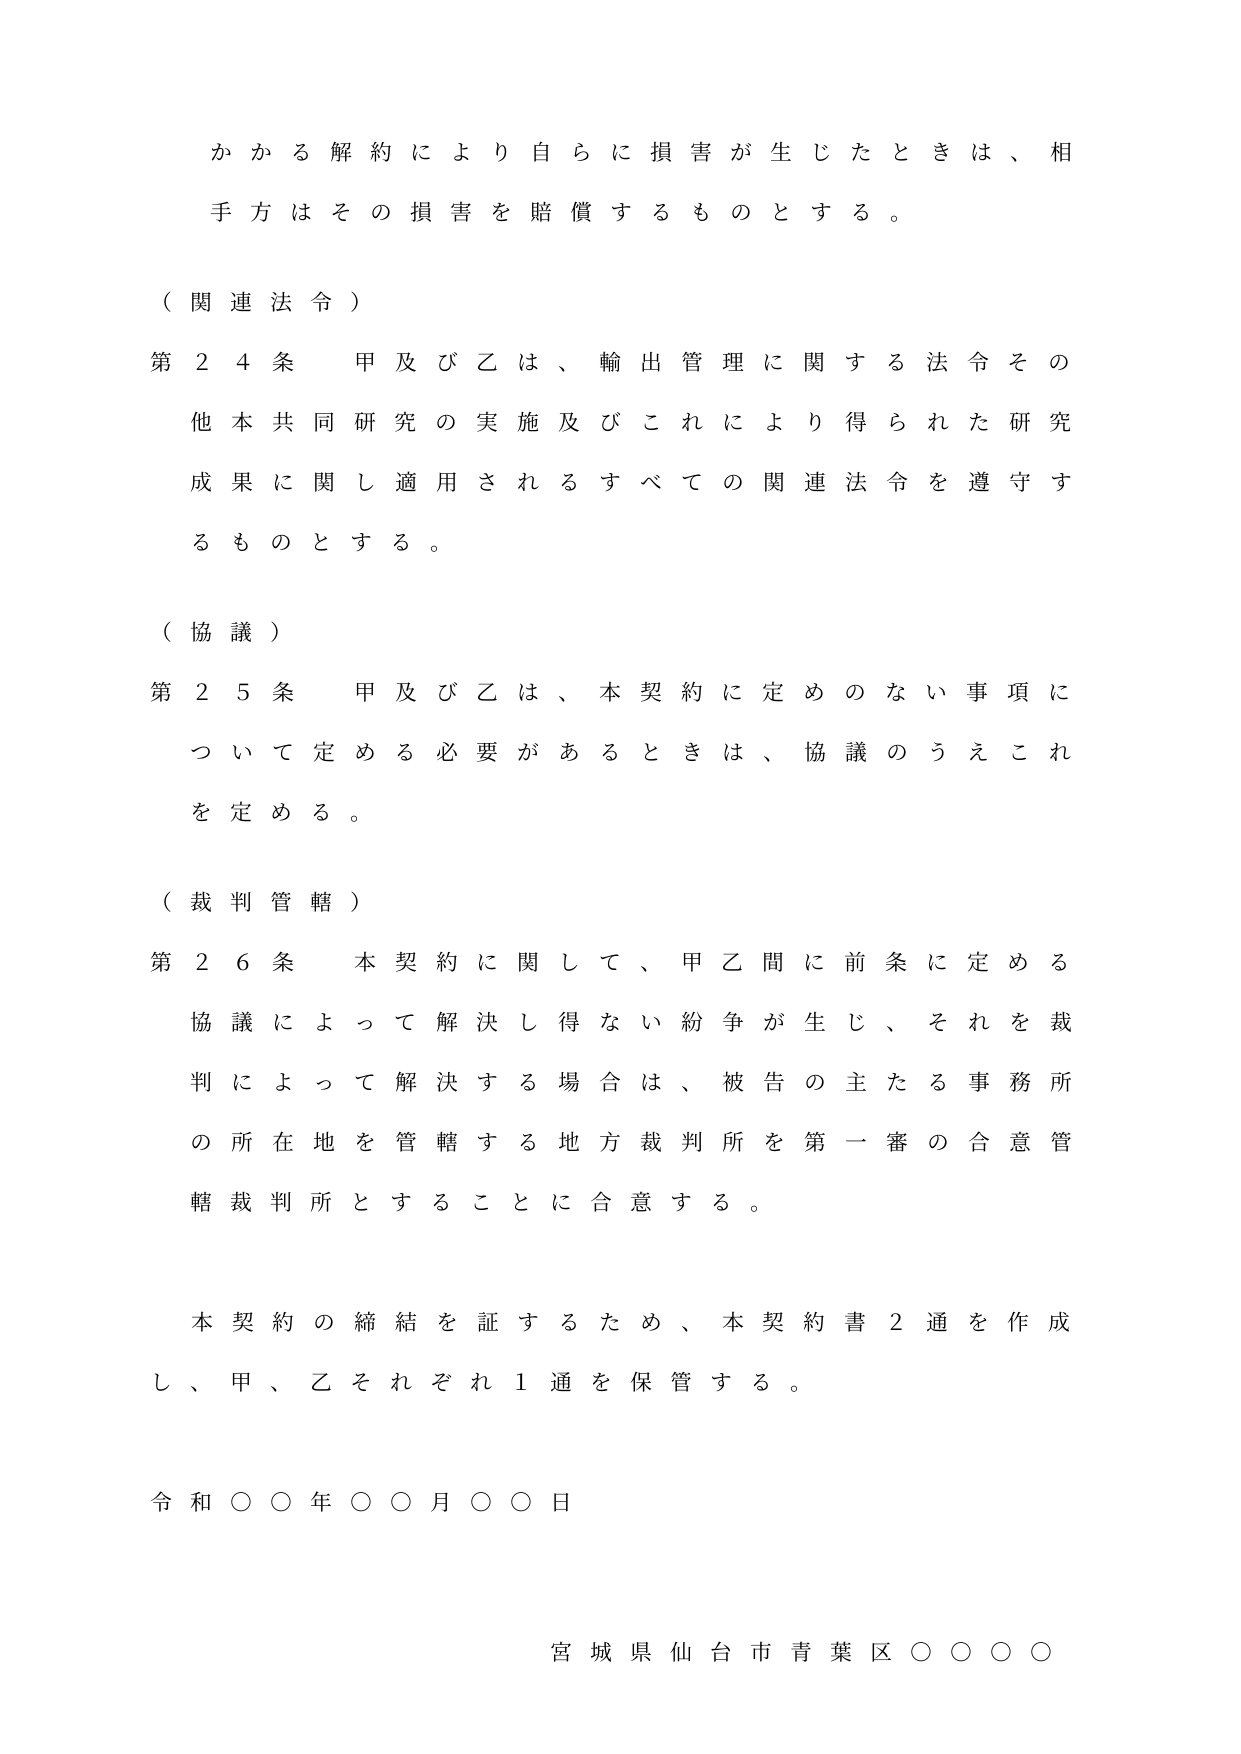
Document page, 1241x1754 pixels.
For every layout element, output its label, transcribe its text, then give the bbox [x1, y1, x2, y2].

text （関連法令） [150, 271, 1090, 331]
text 第２６条 本契約に関して、甲乙間に前条に定める協議によって解決し得ない紛争が生じ、それを裁判によって解決する場合は、被告の主たる事務所の所在地を管轄する地方裁判所を第一審の合意管轄裁判所とすることに合意する。 [150, 931, 1090, 1231]
text 第２４条 甲及び乙は、輸出管理に関する法令その他本共同研究の実施及びこれにより得られた研究成果に関し適用されるすべての関連法令を遵守するものとする。 [150, 331, 1090, 571]
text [170, 121, 1090, 241]
text 第２５条 甲及び乙は、本契約に定めのない事項について定める必要があるときは、協議のうえこれを定める。 [150, 661, 1090, 841]
text （協議） [150, 601, 1090, 661]
text （裁判管轄） [150, 871, 1090, 931]
text 本契約の締結を証するため、本契約書２通を作成し、甲、乙それぞれ１通を保管する。 [150, 1291, 1090, 1411]
text 宮城県仙台市青葉区○○○○ [532, 1621, 1090, 1681]
text 令和○○年○○月○○日 [150, 1471, 1090, 1531]
